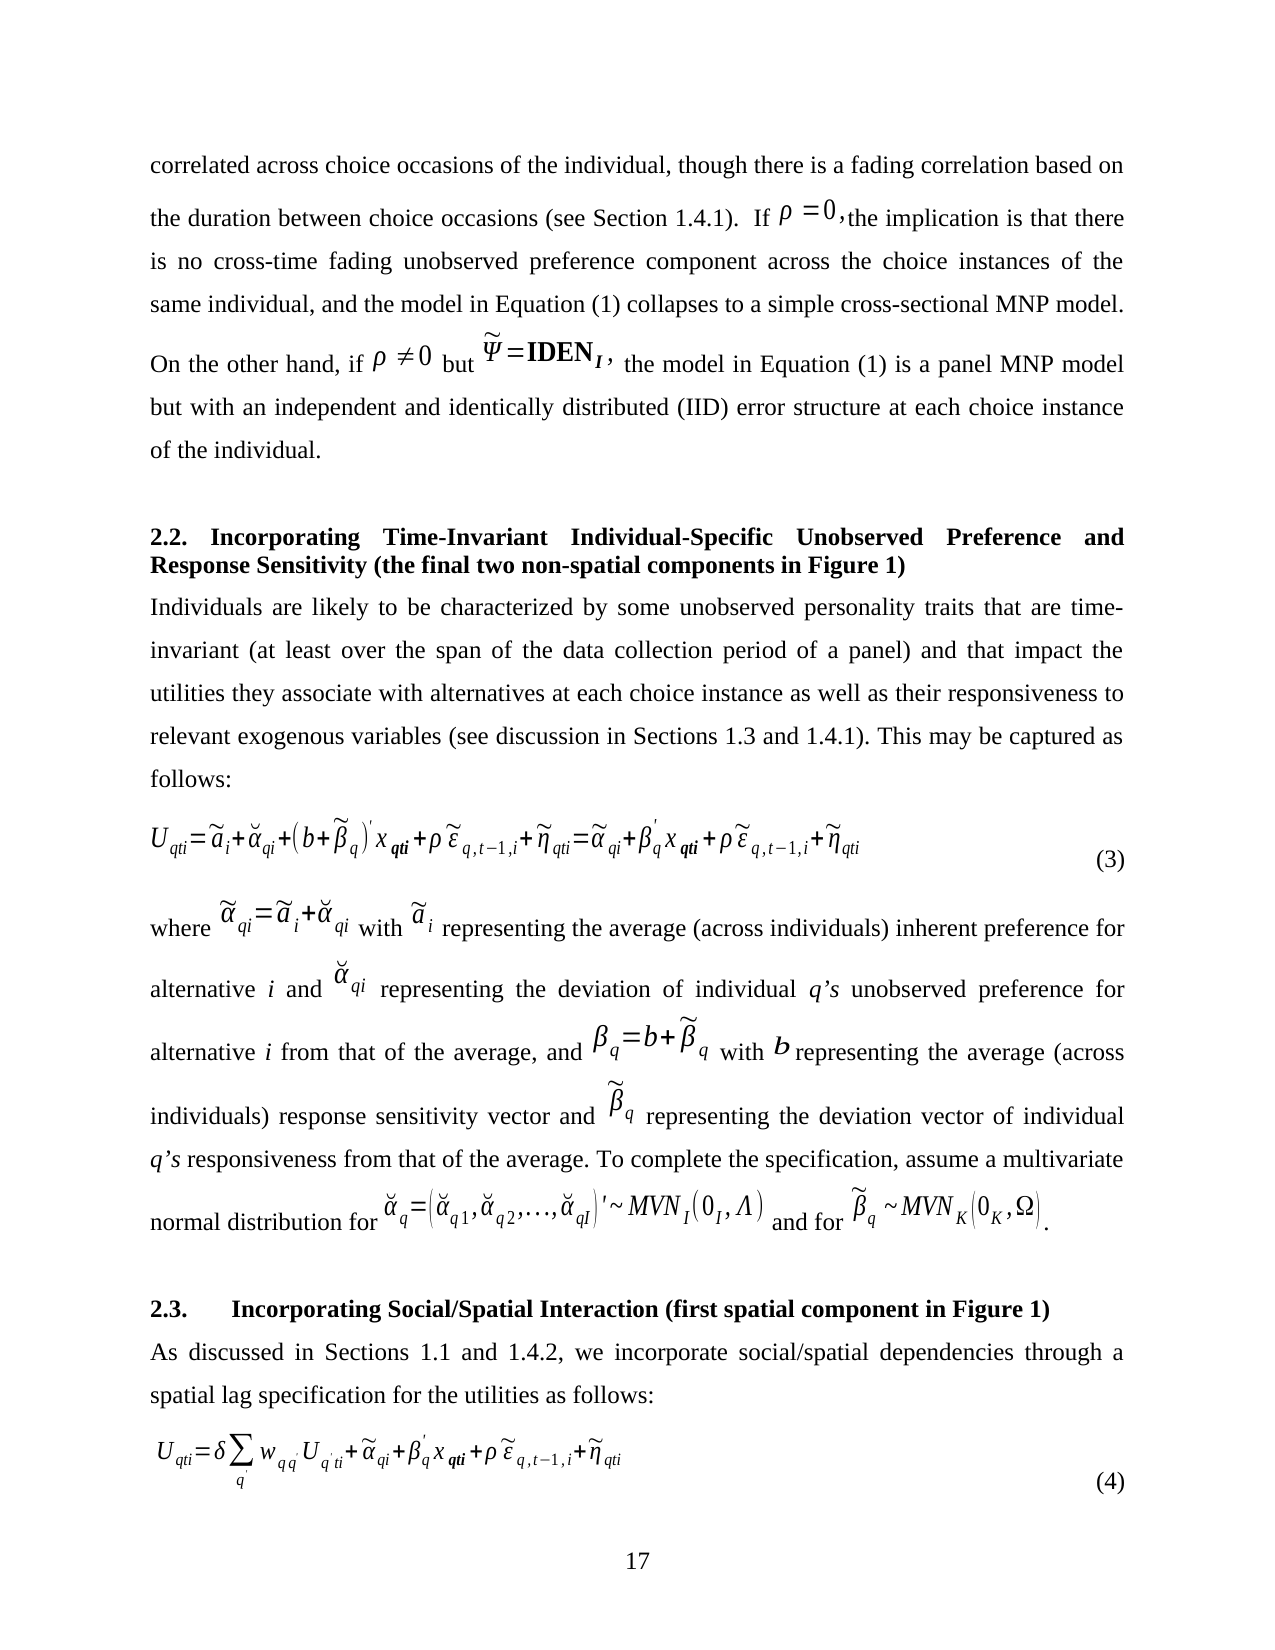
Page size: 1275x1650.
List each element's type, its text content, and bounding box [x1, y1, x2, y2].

text 2.2. Incorporating Time-Invariant Individual-Specific Unobserved Preference and Response Sensitivity (the final two non-spatial components in Figure 1) [150, 522, 1125, 579]
list Incorporating Social/Spatial Interaction (first spatial component in Figure 1) [150, 1294, 1125, 1322]
text Individuals are likely to be characterized by some unobserved personality traits that are time-invariant (at least over the span of the data collection period of a panel) and that impact the utilities they associate with alternatives at each choice instance as well as their responsiveness to relevant exogenous variables (see discussion in Sections 1.3 and 1.4.1). This may be captured as follows: [150, 592, 1125, 793]
text (4) [150, 1431, 1125, 1494]
text As discussed in Sections 1.1 and 1.4.2, we incorporate social/spatial dependencies through a spatial lag specification for the utilities as follows: [150, 1337, 1125, 1409]
text (3) [150, 816, 1125, 873]
text where with representing the average (across individuals) inherent preference for alternative i and representing the deviation of individual q’s unobserved preference for alternative i from that of the average, and with representing the average (across individuals) response sensitivity vector and representing the deviation vector of individual q’s responsiveness from that of the average. To complete the specification, assume a multivariate normal distribution for and for . [150, 896, 1125, 1236]
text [150, 150, 1125, 464]
